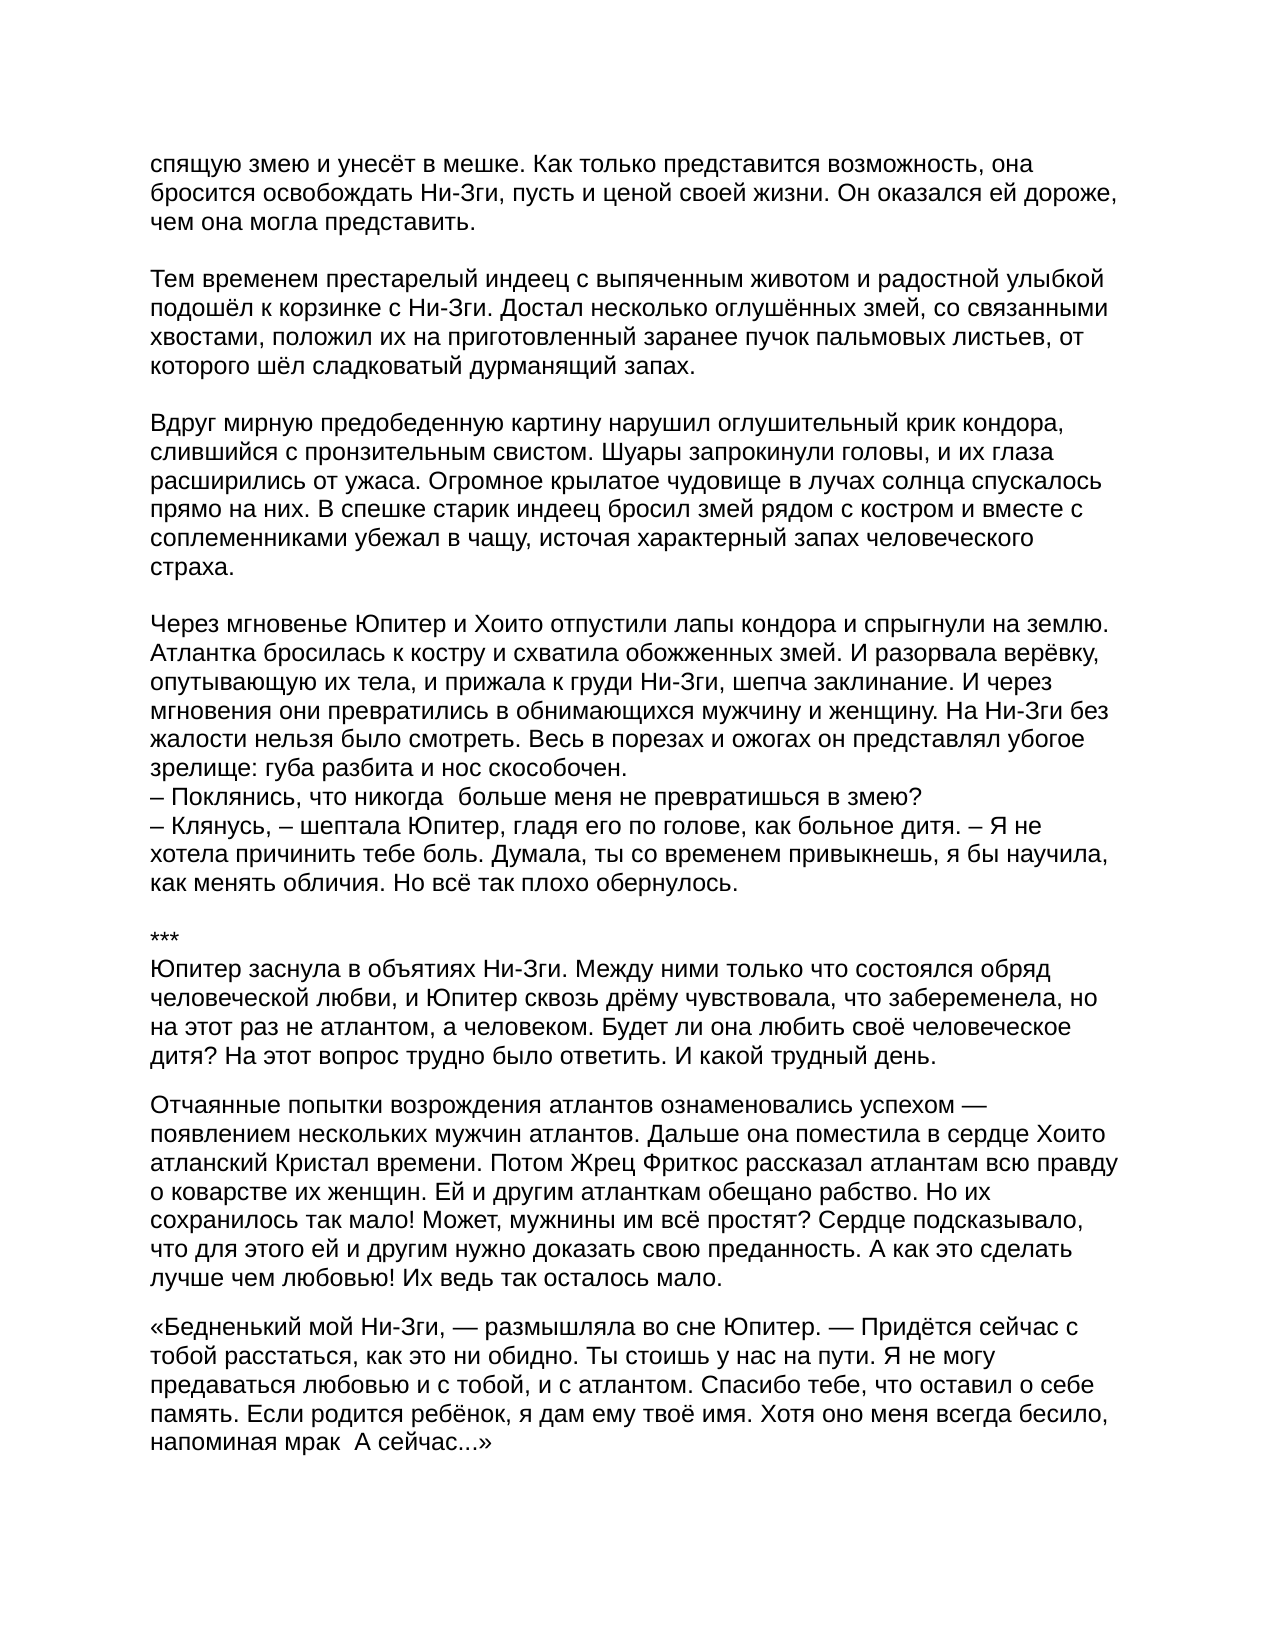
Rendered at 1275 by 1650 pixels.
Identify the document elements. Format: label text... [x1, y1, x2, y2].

text Юпитер заснула в объятиях Ни-Зги. Между ними только что состоялся обряд человеческой любви, и Юпитер сквозь дрёму чувствовала, что забеременела, но на этот раз не атлантом, а человеком. Будет ли она любить своё человеческое дитя? На этот вопрос трудно было ответить. И какой трудный день. [150, 955, 1125, 1070]
text Тем временем престарелый индеец с выпяченным животом и радостной улыбкой подошёл к корзинке с Ни-Зги. Достал несколько оглушённых змей, со связанными хвостами, положил их на приготовленный заранее пучок пальмовых листьев, от которого шёл сладковатый дурманящий запах. [150, 265, 1125, 380]
text *** [150, 926, 1125, 955]
text Через мгновенье Юпитер и Хоито отпустили лапы кондора и спрыгнули на землю. Атлантка бросилась к костру и схватила обожженных змей. И разорвала верёвку, опутывающую их тела, и прижала к груди Ни-Зги, шепча заклинание. И через мгновения они превратились в обнимающихся мужчину и женщину. На Ни-Зги без жалости нельзя было смотреть. Весь в порезах и ожогах он представлял убогое зрелище: губа разбита и нос скособочен. [150, 581, 1125, 782]
text Вдруг мирную предобеденную картину нарушил оглушительный крик кондора, слившийся с пронзительным свистом. Шуары запрокинули головы, и их глаза расширились от ужаса. Огромное крылатое чудовище в лучах солнца спускалось прямо на них. В спешке старик индеец бросил змей рядом с костром и вместе с соплеменниками убежал в чащу, источая характерный запах человеческого страха. [150, 409, 1125, 581]
text – Клянусь, – шептала Юпитер, гладя его по голове, как больное дитя. – Я не хотела причинить тебе боль. Думала, ты со временем привыкнешь, я бы научила, как менять обличия. Но всё так плохо обернулось. [150, 811, 1125, 897]
text – Поклянись, что никогда больше меня не превратишься в змею? [150, 782, 1125, 811]
text Отчаянные попытки возрождения атлантов ознаменовались успехом — появлением нескольких мужчин атлантов. Дальше она поместила в сердце Хоито атланский Кристал времени. Потом Жрец Фриткос рассказал атлантам всю правду о коварстве их женщин. Ей и другим атланткам обещано рабство. Но их сохранилось так мало! Может, мужнины им всё простят? Сердце подсказывало, что для этого ей и другим нужно доказать свою преданность. А как это сделать лучше чем любовью! Их ведь так осталось мало. [150, 1091, 1125, 1292]
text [150, 150, 1125, 236]
text «Бедненький мой Ни-Зги, — размышляла во сне Юпитер. — Придётся сейчас с тобой расстаться, как это ни обидно. Ты стоишь у нас на пути. Я не могу предаваться любовью и с тобой, и с атлантом. Спасибо тебе, что оставил о себе память. Если родится ребёнок, я дам ему твоё имя. Хотя оно меня всегда бесило, напоминая мрак А сейчас...» [150, 1313, 1125, 1457]
